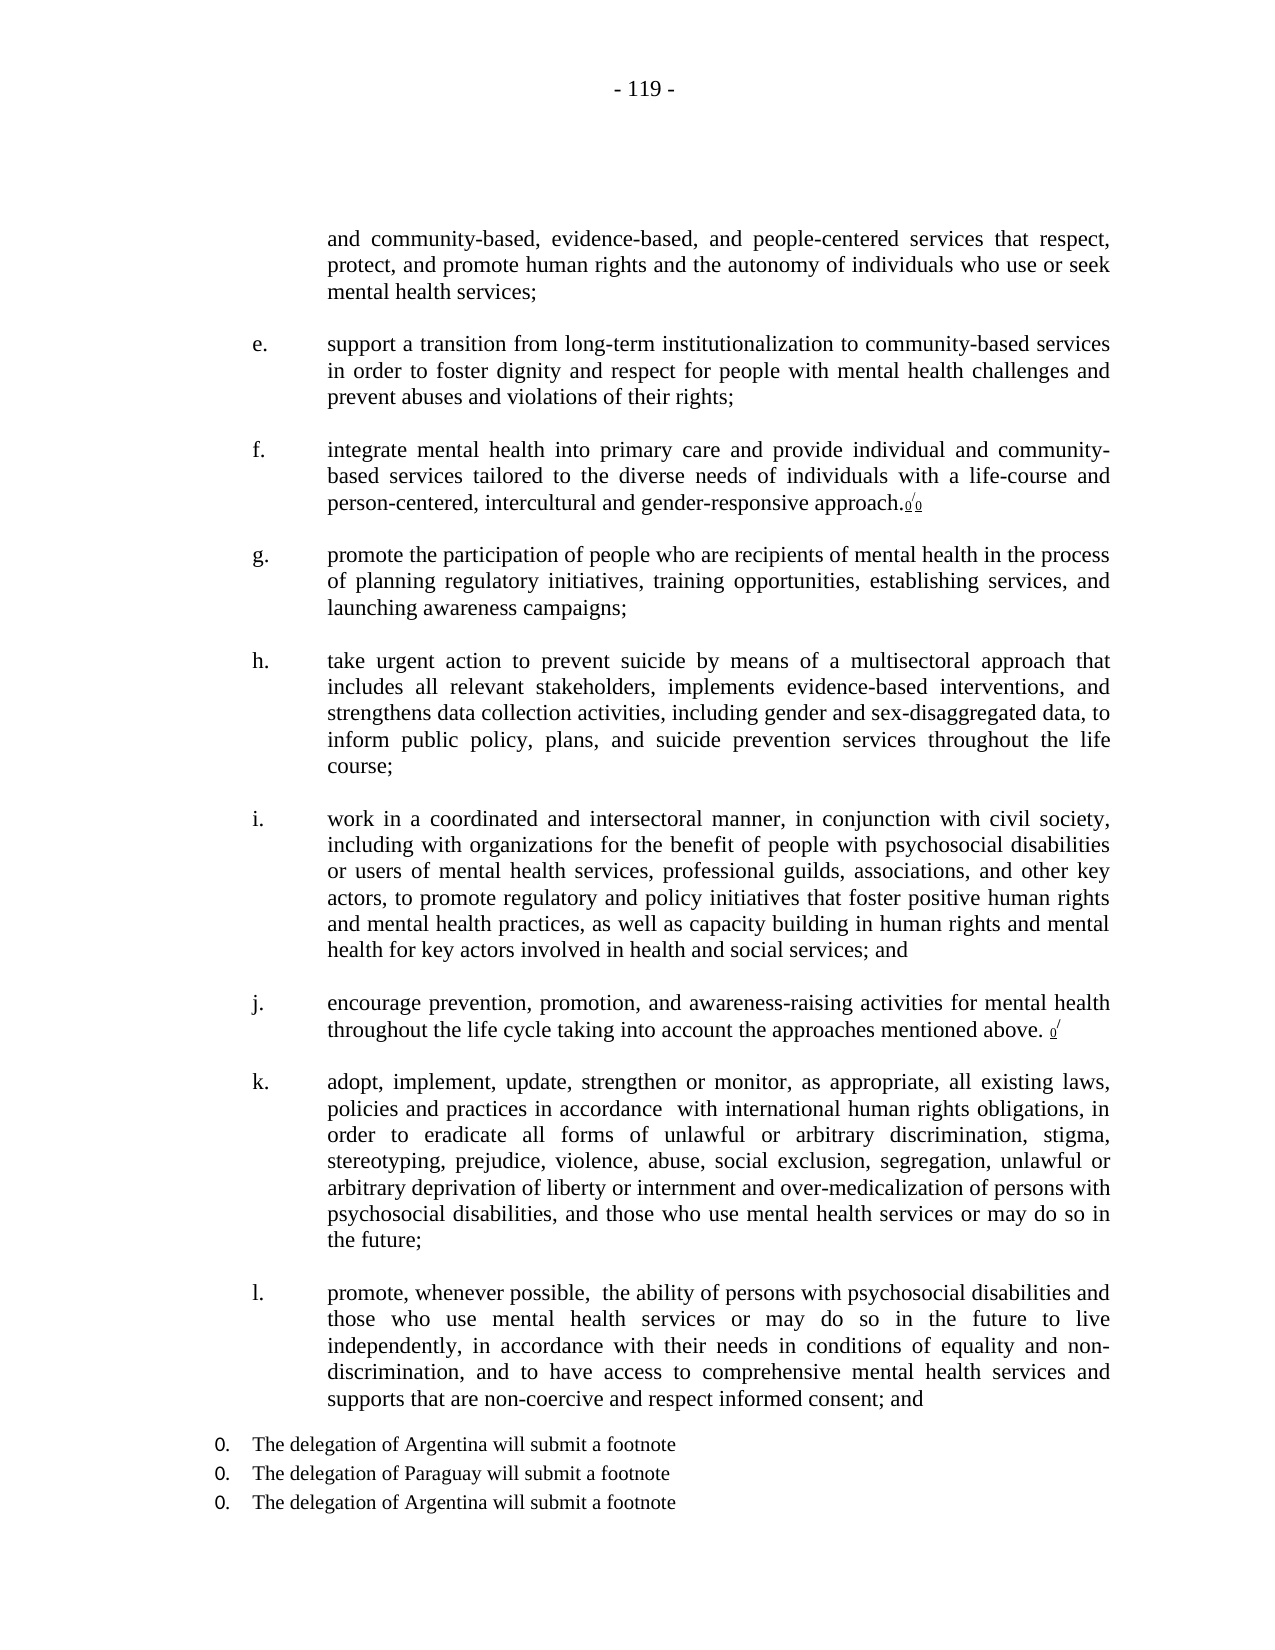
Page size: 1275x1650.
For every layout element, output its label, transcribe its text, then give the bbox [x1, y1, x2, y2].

list take urgent action to prevent suicide by means of a multisectoral approach that includes all relevant stakeholders, implements evidence-based interventions, and strengthens data collection activities, including gender and sex-disaggregated data, to inform public policy, plans, and suicide prevention services throughout the life course; [252, 647, 1111, 778]
list promote, whenever possible, the ability of persons with psychosocial disabilities and those who use mental health services or may do so in the future to live independently, in accordance with their needs in conditions of equality and non-discrimination, and to have access to comprehensive mental health services and supports that are non-coercive and respect informed consent; and [252, 1279, 1111, 1411]
list work in a coordinated and intersectoral manner, in conjunction with civil society, including with organizations for the benefit of people with psychosocial disabilities or users of mental health services, professional guilds, associations, and other key actors, to promote regulatory and policy initiatives that foster positive human rights and mental health practices, as well as capacity building in human rights and mental health for key actors involved in health and social services; and [252, 805, 1111, 963]
list promote the participation of people who are recipients of mental health in the process of planning regulatory initiatives, training opportunities, establishing services, and launching awareness campaigns; [252, 541, 1111, 620]
list adopt, implement, update, strengthen or monitor, as appropriate, all existing laws, policies and practices in accordance with international human rights obligations, in order to eradicate all forms of unlawful or arbitrary discrimination, stigma, stereotyping, prejudice, violence, abuse, social exclusion, segregation, unlawful or arbitrary deprivation of liberty or internment and over-medicalization of persons with psychosocial disabilities, and those who use mental health services or may do so in the future; [252, 1068, 1111, 1253]
list support a transition from long-term institutionalization to community-based services in order to foster dignity and respect for people with mental health challenges and prevent abuses and violations of their rights; [252, 330, 1111, 409]
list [252, 225, 1111, 304]
list encourage prevention, promotion, and awareness-raising activities for mental health throughout the life cycle taking into account the approaches mentioned above. / [252, 989, 1111, 1042]
list integrate mental health into primary care and provide individual and community-based services tailored to the diverse needs of individuals with a life-course and person-centered, intercultural and gender-responsive approach./ [252, 436, 1111, 515]
